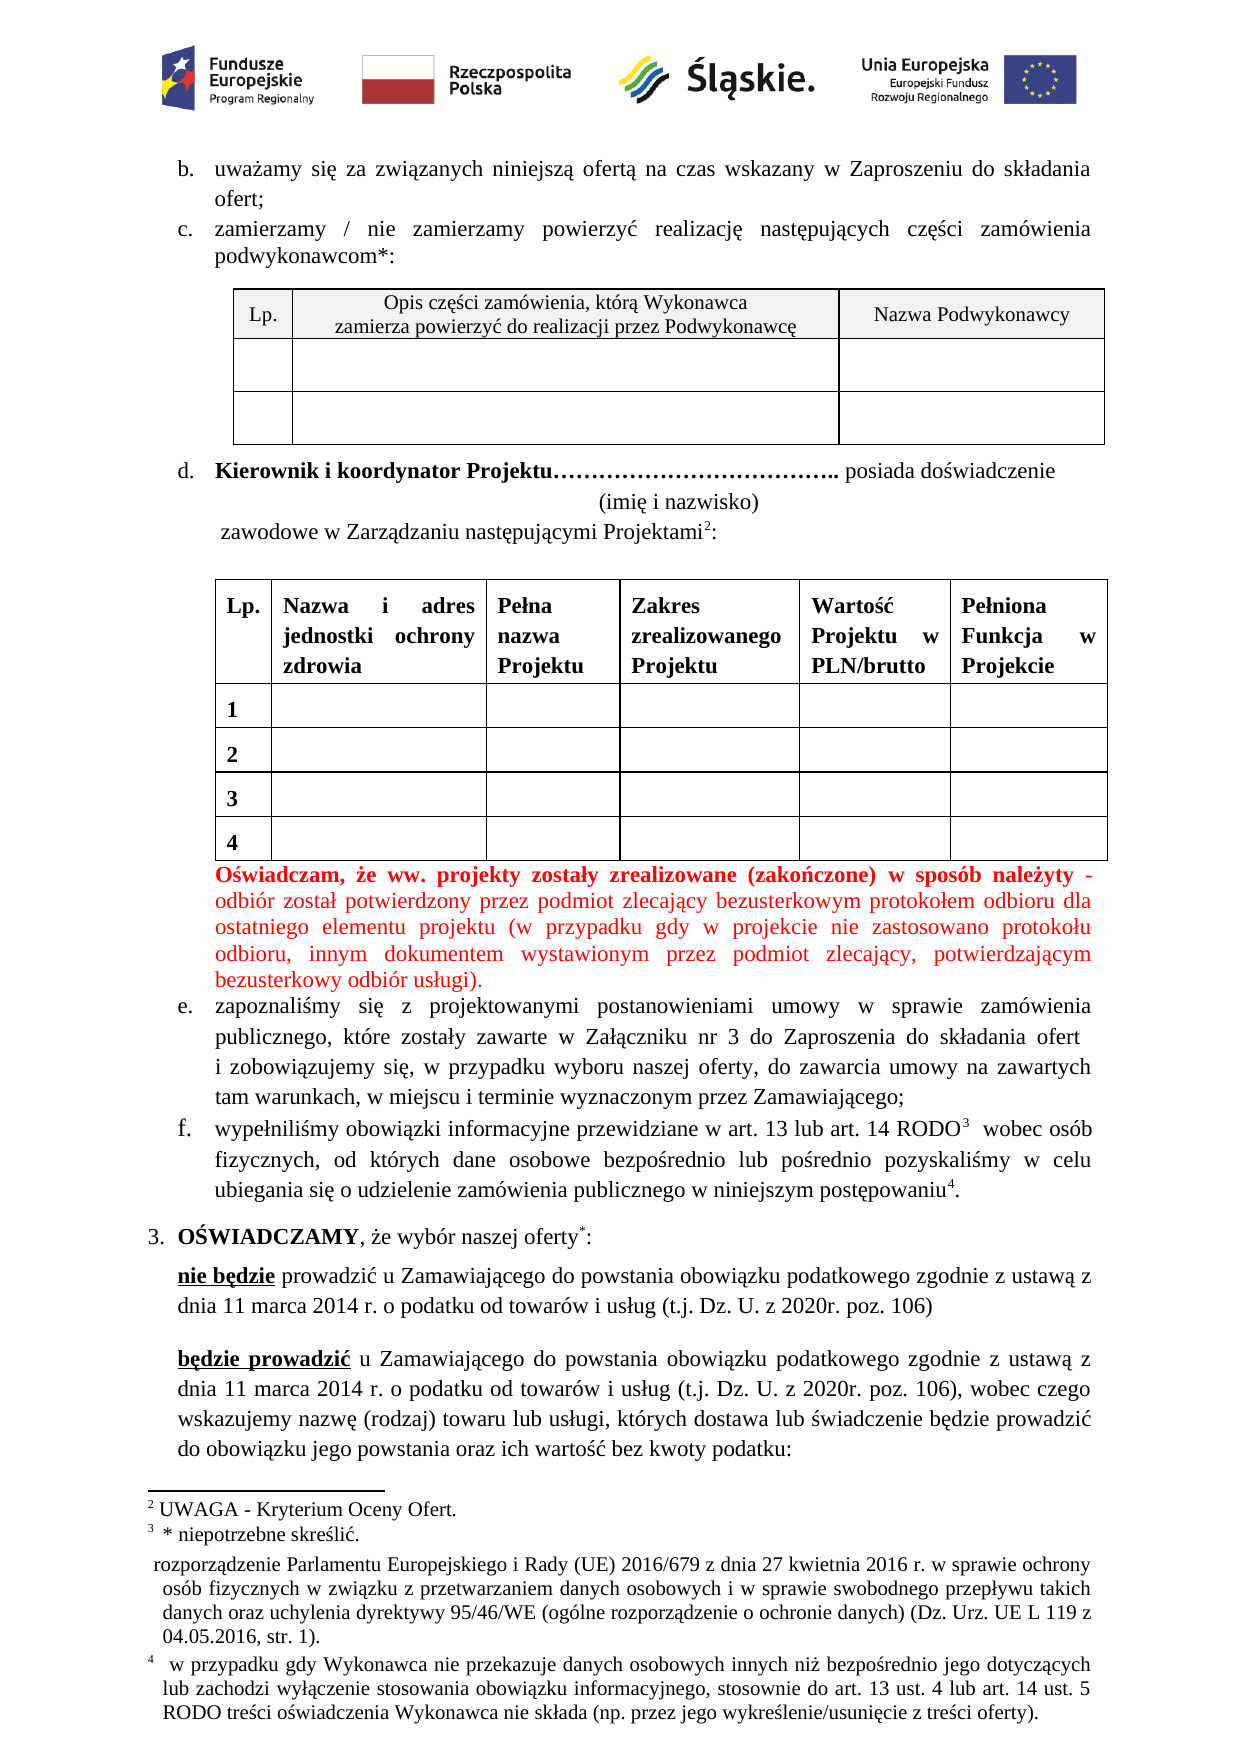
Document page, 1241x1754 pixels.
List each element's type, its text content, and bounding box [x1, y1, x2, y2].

table_cell [840, 339, 1104, 391]
table_header Zakres zrealizowanego Projektu [621, 580, 799, 683]
list Kierownik i koordynator Projektu……………………………….. posiada doświadczenie [177, 458, 1093, 484]
list zamierzamy / nie zamierzamy powierzyć realizację następujących części zamówienia podwykonawcom*: [177, 216, 1093, 268]
table_cell [293, 392, 838, 443]
table_cell [621, 728, 799, 771]
table_cell [272, 728, 486, 771]
table_cell [951, 773, 1107, 816]
table_cell [951, 728, 1107, 771]
table_cell 3 [216, 773, 271, 816]
list OŚWIADCZAMY, że wybór naszej oferty*: [148, 1223, 1093, 1249]
table_cell [800, 817, 950, 860]
list zapoznaliśmy się z projektowanymi postanowieniami umowy w sprawie zamówienia publicznego, które zostały zawarte w Załączniku nr 3 do Zaproszenia do składania ofert i zobowiązujemy się, w przypadku wyboru naszej oferty, do zawarcia umowy na zawartych tam warunkach, w miejscu i terminie wyznaczonym przez Zamawiającego; [177, 992, 1093, 1109]
table_cell [621, 817, 799, 860]
table_header Lp. [216, 580, 271, 683]
picture [147, 29, 1092, 125]
list wypełniliśmy obowiązki informacyjne przewidziane w art. 13 lub art. 14 RODO wobec osób fizycznych, od których dane osobowe bezpośrednio lub pośrednio pozyskaliśmy w celu ubiegania się o udzielenie zamówienia publicznego w niniejszym postępowaniu. [177, 1113, 1093, 1202]
table_cell [800, 684, 950, 727]
table_cell [272, 817, 486, 860]
list będzie prowadzić u Zamawiającego do powstania obowiązku podatkowego zgodnie z ustawą z dnia 11 marca 2014 r. o podatku od towarów i usług (t.j. Dz. U. z 2020r. poz. 106), wobec czego wskazujemy nazwę (rodzaj) towaru lub usługi, których dostawa lub świadczenie będzie prowadzić do obowiązku jego powstania oraz ich wartość bez kwoty podatku: [177, 1345, 1093, 1462]
list (imię i nazwisko) [215, 488, 1093, 514]
list uważamy się za związanych niniejszą ofertą na czas wskazany w Zaproszeniu do składania ofert; [177, 155, 1093, 212]
table_header Pełna nazwa Projektu [487, 580, 619, 683]
list zawodowe w Zarządzaniu następującymi Projektami: [215, 518, 1093, 544]
table_header Nazwa Podwykonawcy [840, 290, 1104, 338]
table_cell [272, 684, 486, 727]
table_cell [951, 684, 1107, 727]
table_cell [234, 339, 292, 391]
table_cell [487, 684, 619, 727]
table_cell [234, 392, 292, 443]
table_cell 1 [216, 684, 271, 727]
table_header Lp. [234, 290, 292, 338]
table_cell [800, 728, 950, 771]
table_cell [621, 684, 799, 727]
table_cell 2 [216, 728, 271, 771]
table_header Pełniona Funkcja w Projekcie [951, 580, 1107, 683]
table_header Opis części zamówienia, którą Wykonawca zamierza powierzyć do realizacji przez Podwykonawcę [293, 290, 838, 338]
table_header Wartość Projektu w PLN/brutto [800, 580, 950, 683]
table_cell [487, 817, 619, 860]
table_cell [272, 773, 486, 816]
table_cell [800, 773, 950, 816]
table_cell [293, 339, 838, 391]
table_cell [951, 817, 1107, 860]
table_cell [487, 728, 619, 771]
list nie będzie prowadzić u Zamawiającego do powstania obowiązku podatkowego zgodnie z ustawą z dnia 11 marca 2014 r. o podatku od towarów i usług (t.j. Dz. U. z 2020r. poz. 106) [177, 1262, 1093, 1319]
table_header Nazwa i adres jednostki ochrony zdrowia [272, 580, 486, 683]
table_cell [487, 773, 619, 816]
table_cell 4 [216, 817, 271, 860]
list Oświadczam, że ww. projekty zostały zrealizowane (zakończone) w sposób należyty - odbiór został potwierdzony przez podmiot zlecający bezusterkowym protokołem odbioru dla ostatniego elementu projektu (w przypadku gdy w projekcie nie zastosowano protokołu odbioru, innym dokumentem wystawionym przez podmiot zlecający, potwierdzającym bezusterkowy odbiór usługi). [215, 861, 1093, 992]
table_cell [621, 773, 799, 816]
table_cell [840, 392, 1104, 443]
